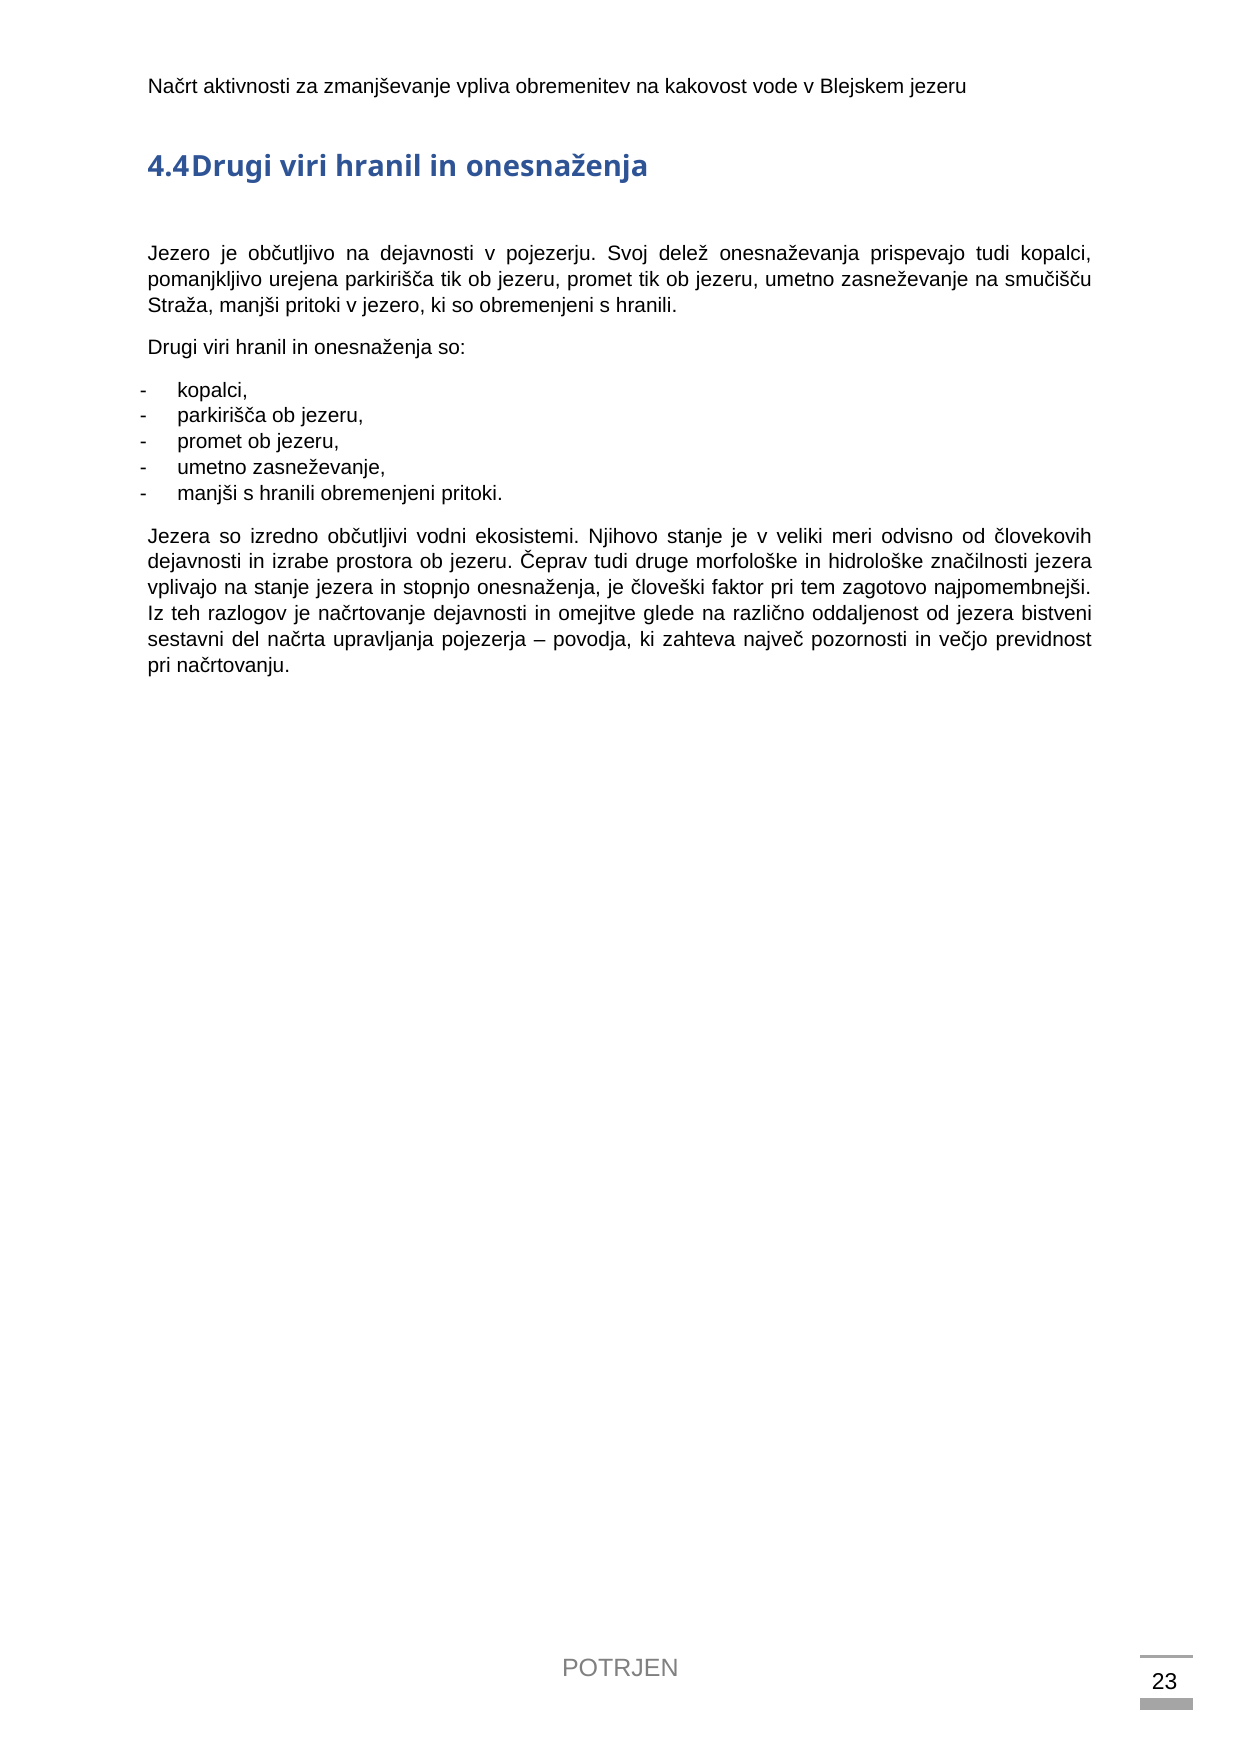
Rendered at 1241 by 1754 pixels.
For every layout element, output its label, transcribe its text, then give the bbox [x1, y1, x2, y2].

list manjši s hranili obremenjeni pritoki. [139, 481, 1240, 505]
subtitle Drugi viri hranil in onesnaženja [147, 146, 1240, 185]
text Jezera so izredno občutljivi vodni ekosistemi. Njihovo stanje je v veliki meri odvisno od človekovih dejavnosti in izrabe prostora ob jezeru. Čeprav tudi druge morfološke in hidrološke značilnosti jezera vplivajo na stanje jezera in stopnjo onesnaženja, je človeški faktor pri tem zagotovo najpomembnejši. Iz teh razlogov je načrtovanje dejavnosti in omejitve glede na različno oddaljenost od jezera bistveni sestavni del načrta upravljanja pojezerja – povodja, ki zahteva največ pozornosti in večjo previdnost pri načrtovanju. [147, 523, 1093, 677]
text Drugi viri hranil in onesnaženja so: [147, 335, 1240, 359]
list promet ob jezeru, [139, 429, 1240, 453]
text Jezero je občutljivo na dejavnosti v pojezerju. Svoj delež onesnaževanja prispevajo tudi kopalci, pomanjkljivo urejena parkirišča tik ob jezeru, promet tik ob jezeru, umetno zasneževanje na smučišču Straža, manjši pritoki v jezero, ki so obremenjeni s hranili. [147, 241, 1093, 316]
list kopalci, [139, 377, 1240, 401]
list parkirišča ob jezeru, [139, 403, 1240, 427]
list umetno zasneževanje, [139, 455, 1240, 479]
